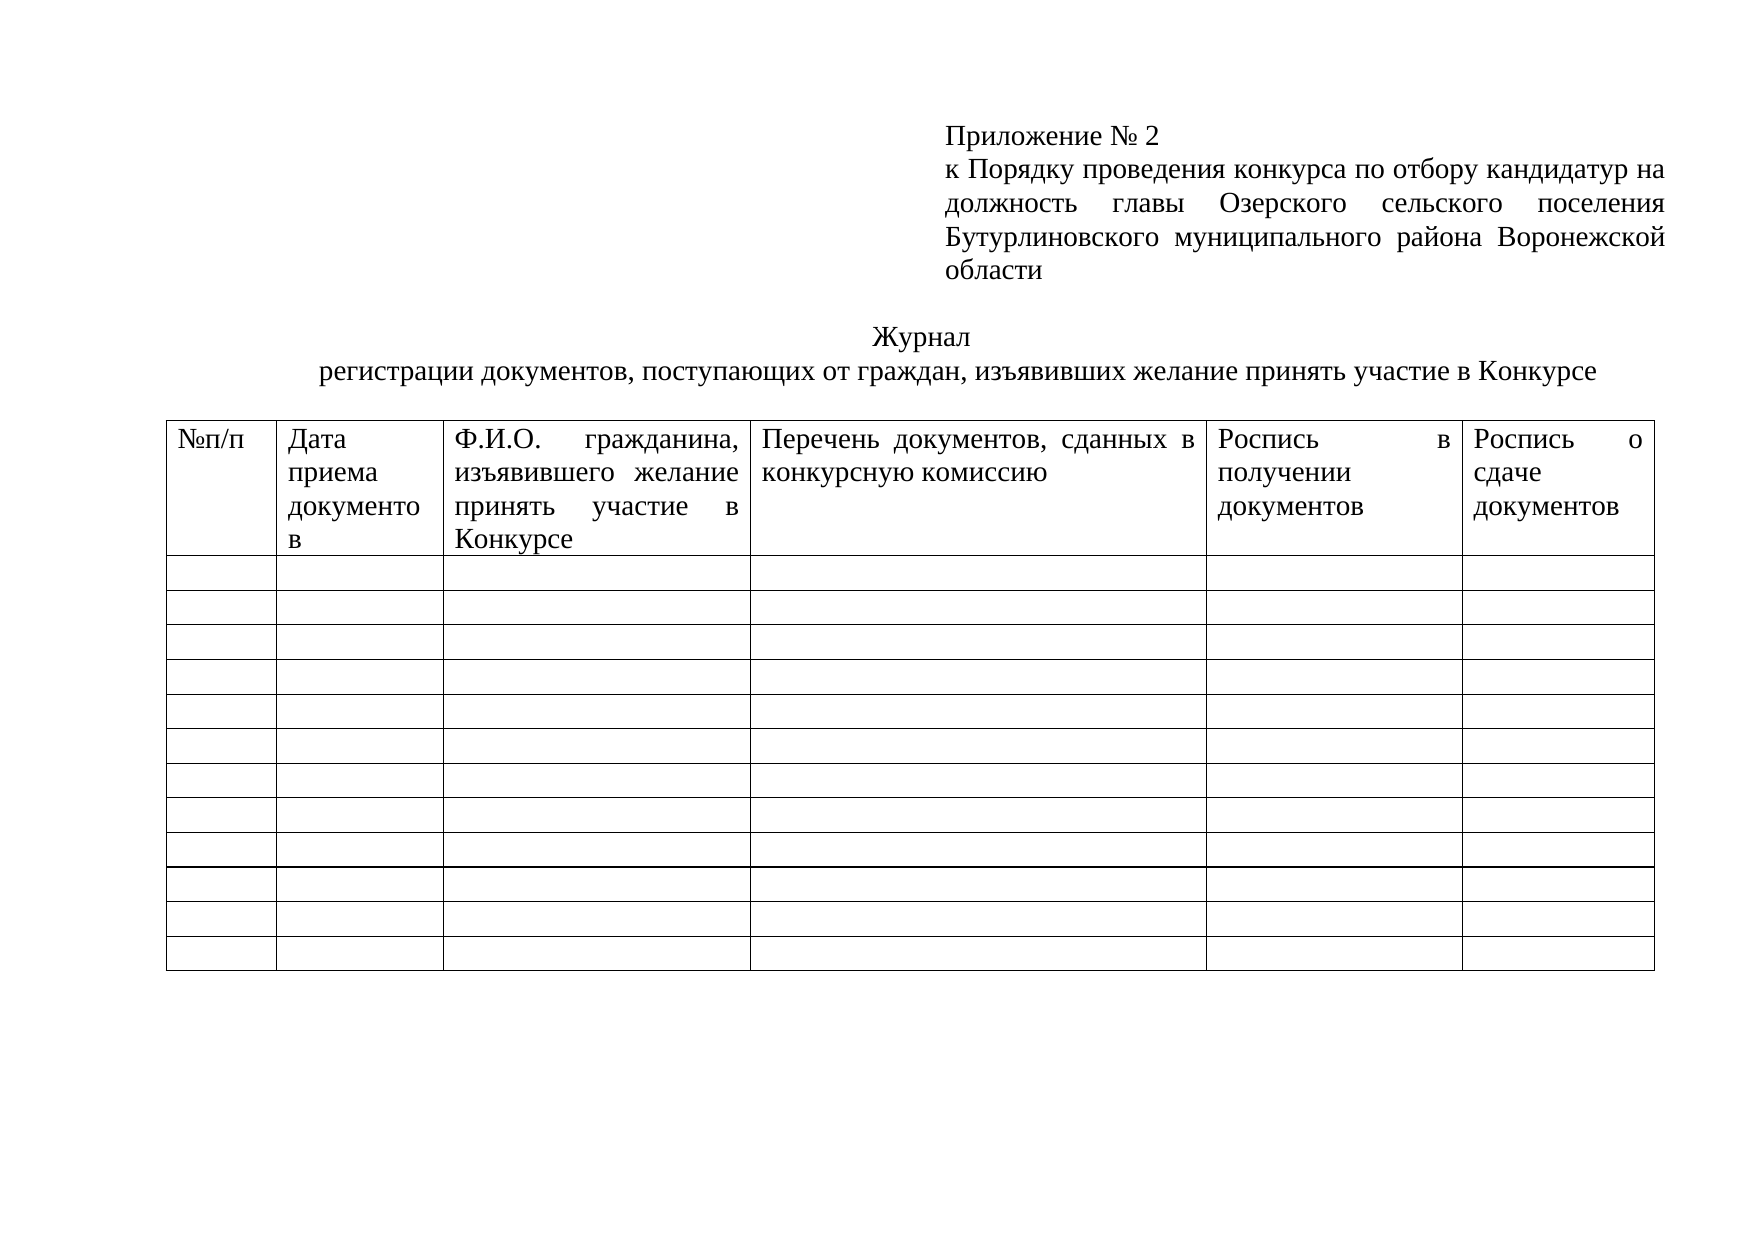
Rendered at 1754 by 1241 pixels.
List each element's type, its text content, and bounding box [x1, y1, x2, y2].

table_cell [277, 937, 443, 970]
table_cell [277, 695, 443, 728]
text Журнал [177, 319, 1665, 353]
table_cell [1207, 660, 1462, 693]
table_cell [1463, 556, 1654, 590]
table_cell [1207, 833, 1462, 866]
text регистрации документов, поступающих от граждан, изъявивших желание принять участие в Конкурсе [177, 353, 1665, 386]
table_cell [1207, 556, 1462, 590]
table_cell [167, 591, 276, 624]
table_cell [277, 729, 443, 763]
table_cell [444, 625, 750, 659]
table_cell [751, 625, 1206, 659]
table_cell [167, 556, 276, 590]
table_cell [167, 625, 276, 659]
table_cell [277, 902, 443, 936]
table_cell [277, 625, 443, 659]
table_cell [167, 660, 276, 693]
table_cell [444, 556, 750, 590]
table_cell [1207, 798, 1462, 832]
table_cell [1463, 764, 1654, 797]
table_cell [751, 660, 1206, 693]
table_cell [167, 798, 276, 832]
table_cell [751, 902, 1206, 936]
table_cell [1207, 695, 1462, 728]
table_header Ф.И.О. гражданина, изъявившего желание принять участие в Конкурсе [444, 421, 750, 555]
table_cell [751, 729, 1206, 763]
table_cell [444, 695, 750, 728]
table_cell [444, 902, 750, 936]
table_cell [167, 833, 276, 866]
table_cell [444, 660, 750, 693]
table_cell [1463, 902, 1654, 936]
table_cell [277, 660, 443, 693]
table_cell [751, 798, 1206, 832]
table_cell [1207, 591, 1462, 624]
table_cell [444, 868, 750, 901]
table_cell [1207, 937, 1462, 970]
table_cell [1463, 625, 1654, 659]
table_header Дата приема документов [277, 421, 443, 555]
text Приложение № 2 [945, 118, 1665, 152]
table_cell [444, 729, 750, 763]
table_cell [751, 695, 1206, 728]
table_cell [1207, 729, 1462, 763]
table_cell [1207, 868, 1462, 901]
table_header Роспись о сдаче документов [1463, 421, 1654, 555]
table_cell [1463, 868, 1654, 901]
text к Порядку проведения конкурса по отбору кандидатур на должность главы Озерского сельского поселения Бутурлиновского муниципального района Воронежской области [945, 152, 1665, 286]
table_cell [1463, 798, 1654, 832]
table_cell [444, 833, 750, 866]
table_cell [1463, 591, 1654, 624]
table_cell [1463, 660, 1654, 693]
table_cell [444, 798, 750, 832]
table_cell [751, 868, 1206, 901]
table_cell [751, 764, 1206, 797]
table_cell [1207, 764, 1462, 797]
table_cell [444, 937, 750, 970]
table_cell [1207, 625, 1462, 659]
table_cell [444, 591, 750, 624]
table_header Перечень документов, сданных в конкурсную комиссию [751, 421, 1206, 555]
table_header №п/п [167, 421, 276, 555]
table_cell [167, 902, 276, 936]
table_cell [277, 764, 443, 797]
table_cell [1463, 833, 1654, 866]
table_cell [277, 868, 443, 901]
table_cell [167, 729, 276, 763]
table_cell [1463, 729, 1654, 763]
table_cell [167, 868, 276, 901]
table_cell [167, 937, 276, 970]
table_cell [277, 798, 443, 832]
table_cell [277, 833, 443, 866]
table_cell [167, 695, 276, 728]
table_cell [751, 937, 1206, 970]
table_cell [751, 833, 1206, 866]
table_cell [1207, 902, 1462, 936]
table_cell [277, 556, 443, 590]
table_cell [444, 764, 750, 797]
table_cell [1463, 937, 1654, 970]
table_cell [751, 556, 1206, 590]
table_cell [1463, 695, 1654, 728]
table_cell [277, 591, 443, 624]
table_header Роспись в получении документов [1207, 421, 1462, 555]
table_cell [167, 764, 276, 797]
table_cell [751, 591, 1206, 624]
